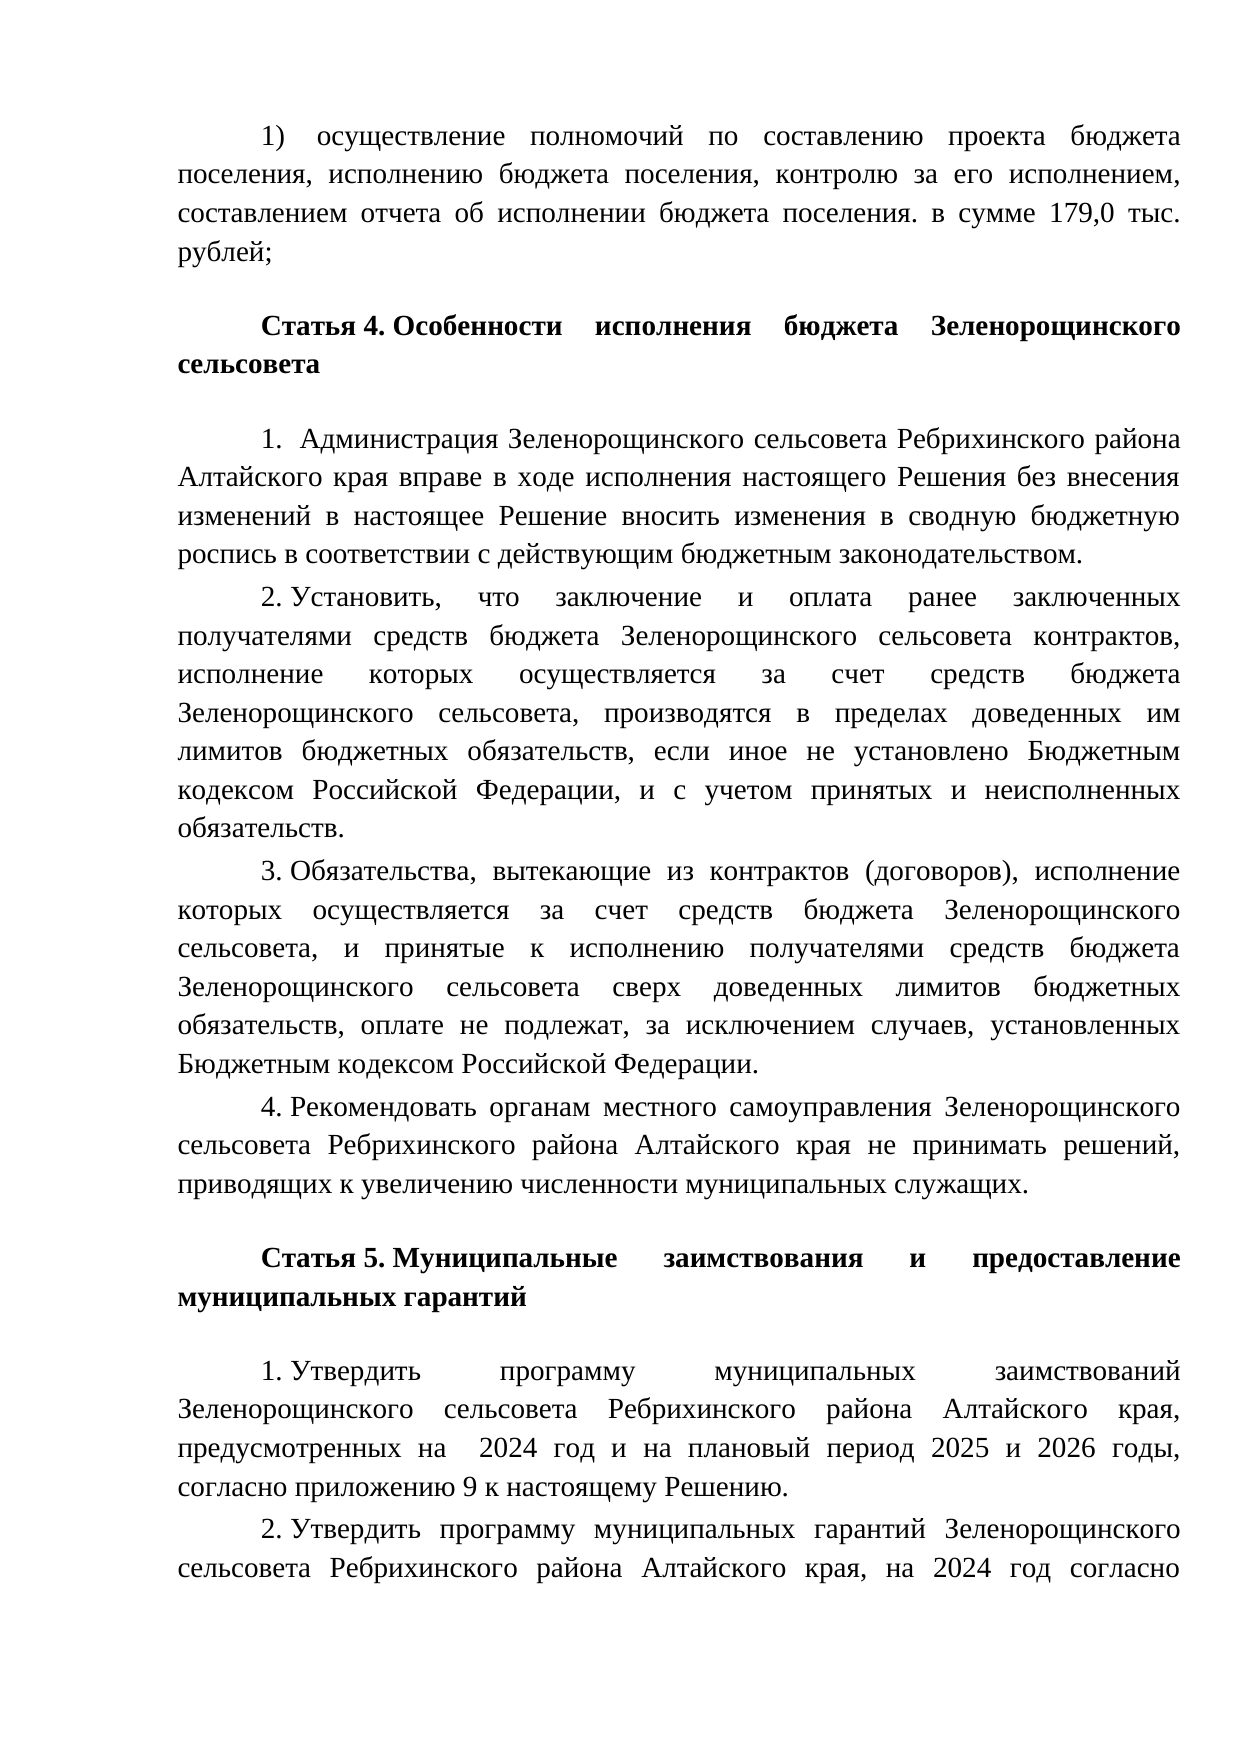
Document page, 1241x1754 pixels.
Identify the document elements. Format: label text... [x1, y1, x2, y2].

text 4. Рекомендовать органам местного самоуправления Зеленорощинского сельсовета Ребрихинского района Алтайского края не принимать решений, приводящих к увеличению численности муниципальных служащих. [177, 1089, 1181, 1199]
text 1. Администрация Зеленорощинского сельсовета Ребрихинского района Алтайского края вправе в ходе исполнения настоящего Решения без внесения изменений в настоящее Решение вносить изменения в сводную бюджетную роспись в соответствии с действующим бюджетным законодательством. [177, 421, 1181, 570]
text 3. Обязательства, вытекающие из контрактов (договоров), исполнение которых осуществляется за счет средств бюджета Зеленорощинского сельсовета, и принятые к исполнению получателями средств бюджета Зеленорощинского сельсовета сверх доведенных лимитов бюджетных обязательств, оплате не подлежат, за исключением случаев, установленных Бюджетным кодексом Российской Федерации. [177, 853, 1181, 1079]
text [177, 1511, 1181, 1583]
text 2. Установить, что заключение и оплата ранее заключенных получателями средств бюджета Зеленорощинского сельсовета контрактов, исполнение которых осуществляется за счет средств бюджета Зеленорощинского сельсовета, производятся в пределах доведенных им лимитов бюджетных обязательств, если иное не установлено Бюджетным кодексом Российской Федерации, и с учетом принятых и неисполненных обязательств. [177, 579, 1181, 844]
text Статья 4. Особенности исполнения бюджета Зеленорощинского сельсовета [177, 308, 1181, 380]
text 1. Утвердить программу муниципальных заимствований Зеленорощинского сельсовета Ребрихинского района Алтайского края, предусмотренных на 2024 год и на плановый период 2025 и 2026 годы, согласно приложению 9 к настоящему Решению. [177, 1353, 1181, 1502]
text Статья 5. Муниципальные заимствования и предоставление муниципальных гарантий [177, 1240, 1181, 1312]
